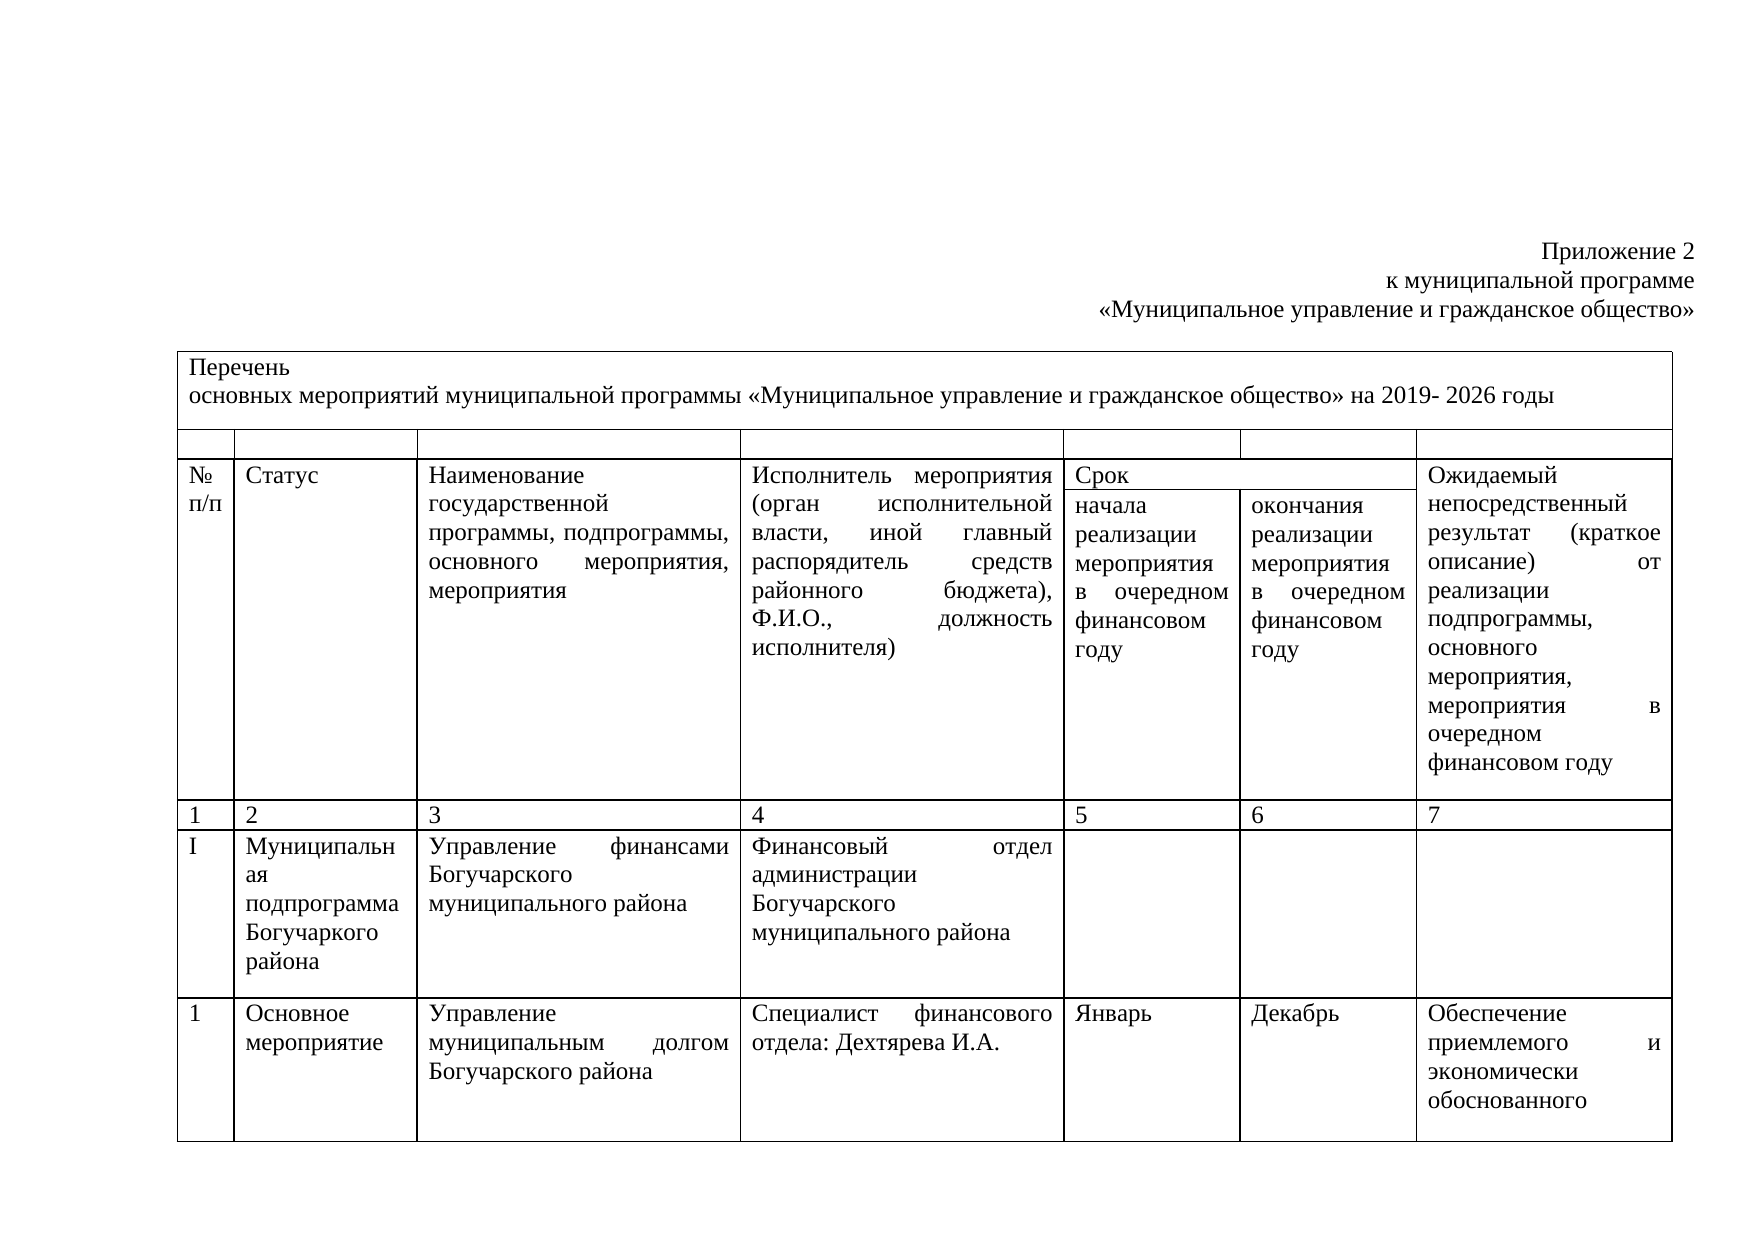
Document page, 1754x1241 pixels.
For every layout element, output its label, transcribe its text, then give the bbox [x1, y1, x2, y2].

table_cell [1241, 831, 1416, 997]
table_cell Декабрь [1241, 999, 1416, 1141]
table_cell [1417, 999, 1671, 1141]
table_cell окончания реализации мероприятия в очередном финансовом году [1241, 490, 1416, 799]
text к муниципальной программе [177, 265, 1695, 294]
table_cell Наименование государственной программы, подпрограммы, основного мероприятия, мероприятия [418, 460, 740, 799]
table_cell [1065, 831, 1239, 997]
table_cell I [178, 831, 233, 997]
table_cell [1241, 430, 1416, 458]
table_cell Исполнитель мероприятия (орган исполнительной власти, иной главный распорядитель средств районного бюджета), Ф.И.О., должность исполнителя) [741, 460, 1063, 799]
table_cell № п/п [178, 460, 233, 799]
table_cell [235, 430, 417, 458]
table_cell 7 [1417, 801, 1671, 829]
table_cell [418, 430, 740, 458]
table_cell Финансовый отдел администрации Богучарского муниципального района [741, 831, 1063, 997]
table_cell 1 [178, 999, 233, 1141]
table_cell 5 [1065, 801, 1239, 829]
table_cell [1064, 430, 1240, 458]
table_cell [178, 430, 234, 458]
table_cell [235, 999, 416, 1141]
table_cell Статус [235, 460, 416, 799]
table_cell Управление финансами Богучарского муниципального района [418, 831, 740, 997]
table_cell Срок [1065, 460, 1416, 488]
table_cell 6 [1241, 801, 1416, 829]
table_cell 3 [418, 801, 740, 829]
table_cell 1 [178, 801, 233, 829]
table_cell [741, 430, 1063, 458]
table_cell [741, 999, 1063, 1141]
table_cell 2 [235, 801, 416, 829]
table_cell [1417, 831, 1671, 997]
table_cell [418, 999, 740, 1141]
text «Муниципальное управление и гражданское общество» [177, 294, 1695, 322]
table_cell 4 [741, 801, 1063, 829]
table_cell Муниципальная подпрограмма Богучаркого района [235, 831, 416, 997]
table_cell Январь [1065, 999, 1239, 1141]
text Приложение 2 [177, 236, 1695, 265]
table_cell Ожидаемый непосредственный результат (краткое описание) от реализации подпрограммы, основного мероприятия, мероприятия в очередном финансовом году [1417, 460, 1671, 799]
table_cell [1417, 430, 1672, 458]
table_cell начала реализации мероприятия в очередном финансовом году [1065, 490, 1239, 799]
table_header Перечень основных мероприятий муниципальной программы «Муниципальное управление и гражданское общество» на 2019- 2026 годы [178, 352, 1672, 429]
